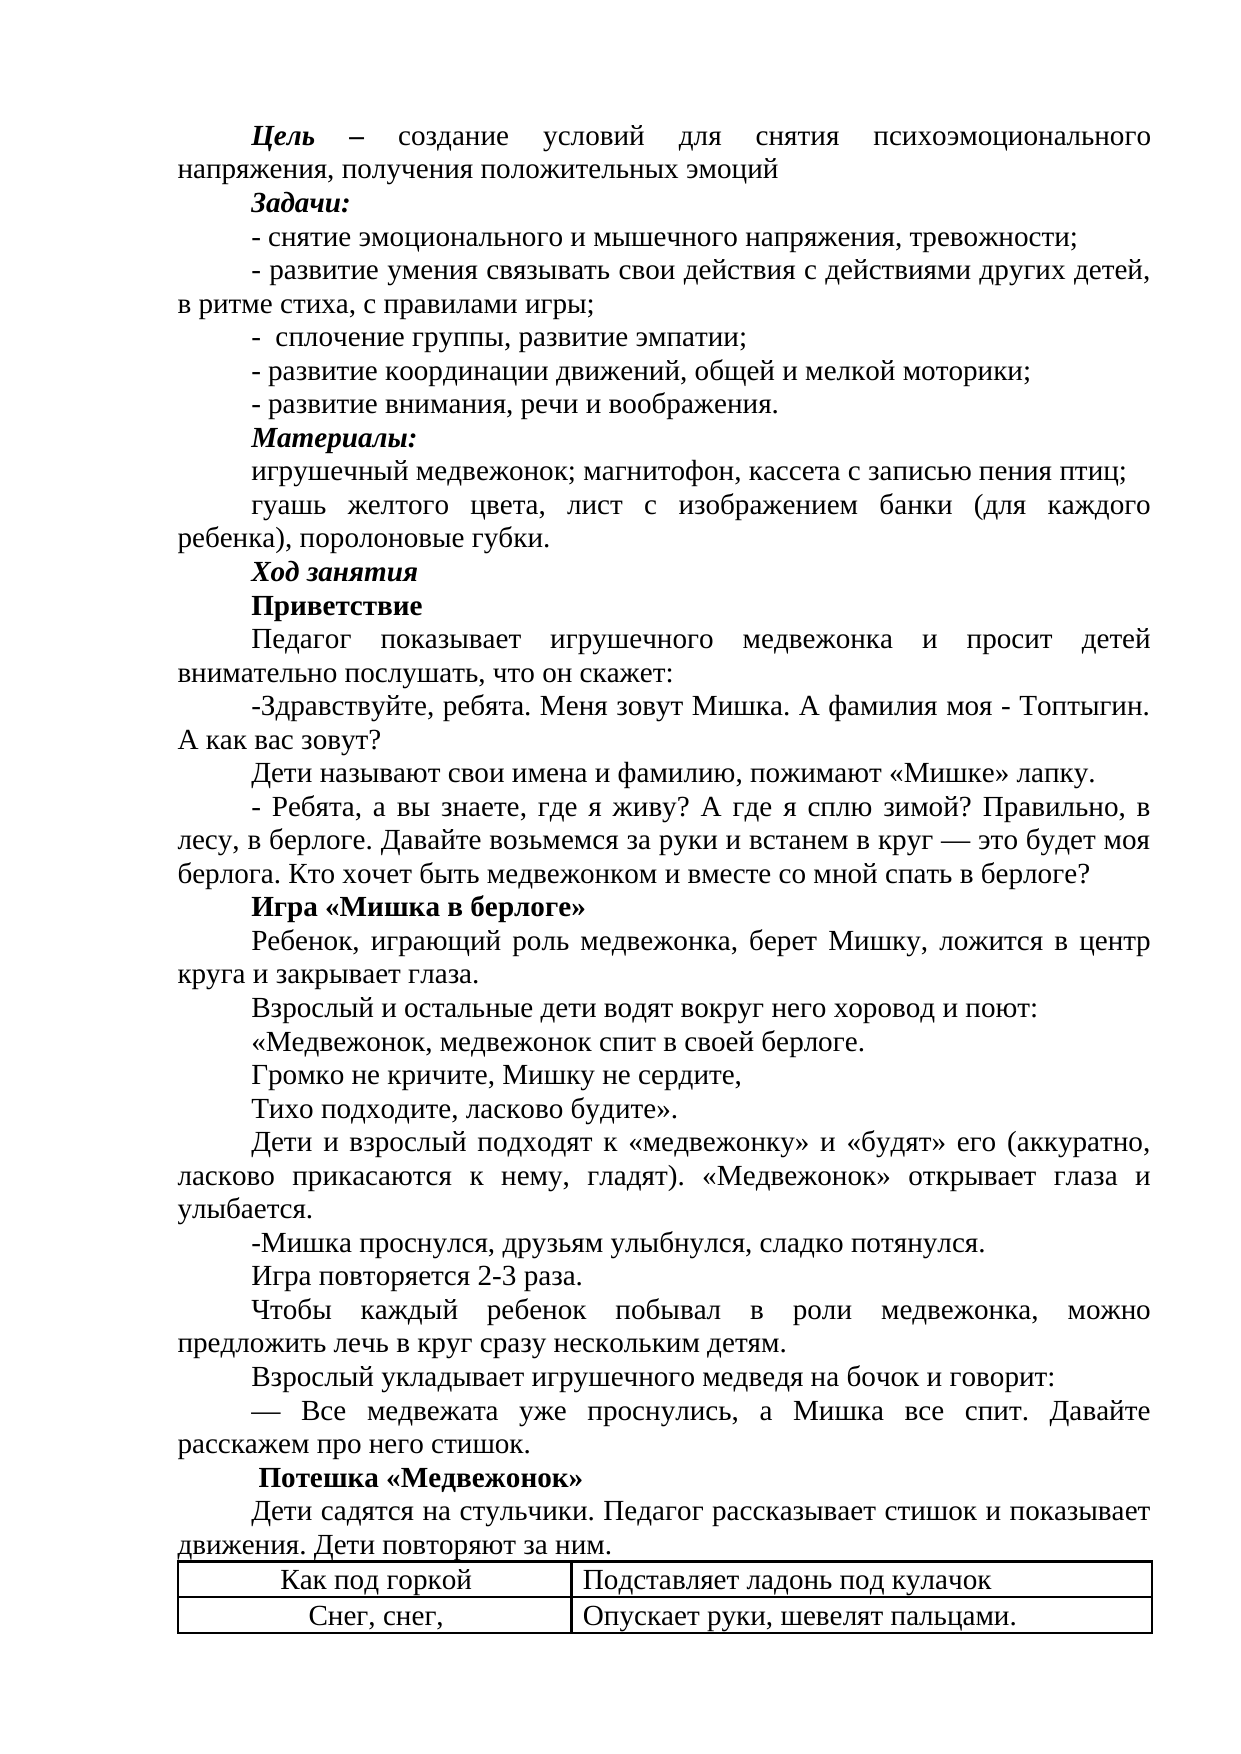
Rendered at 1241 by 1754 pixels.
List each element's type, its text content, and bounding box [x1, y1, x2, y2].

text - снятие эмоционального и мышечного напряжения, тревожности; [177, 219, 1152, 252]
text Игра «Мишка в берлоге» [177, 889, 1152, 923]
text игрушечный медвежонок; магнитофон, кассета с записью пения птиц; [177, 453, 1152, 487]
text «Медвежонок, медвежонок спит в своей берлоге. [177, 1024, 1152, 1057]
text Цель – создание условий для снятия психоэмоционального напряжения, получения положительных эмоций [177, 118, 1152, 185]
text Педагог показывает игрушечного медвежонка и просит детей внимательно послушать, что он скажет: [177, 621, 1152, 688]
table_header Подставляет ладонь под кулачок [573, 1563, 1151, 1596]
text Громко не кричите, Мишку не сердите, [177, 1057, 1152, 1091]
text - развитие умения связывать свои действия с действиями других детей, в ритме стиха, с правилами игры; [177, 252, 1152, 319]
text -Мишка проснулся, друзьям улыбнулся, сладко потянулся. [177, 1225, 1152, 1258]
text - Ребята, а вы знаете, где я живу? А где я сплю зимой? Правильно, в лесу, в берлоге. Давайте возьмемся за руки и встанем в круг — это будет моя берлога. Кто хочет быть медвежонком и вместе со мной спать в берлоге? [177, 789, 1152, 889]
text Взрослый укладывает игрушечного медведя на бочок и говорит: [177, 1359, 1152, 1393]
text Дети и взрослый подходят к «медвежонку» и «будят» его (аккуратно, ласково прикасаются к нему, гладят). «Медвежонок» открывает глаза и улыбается. [177, 1124, 1152, 1225]
text Приветствие [177, 588, 1152, 621]
text Ход занятия [177, 554, 1152, 588]
text Чтобы каждый ребенок побывал в роли медвежонка, можно предложить лечь в круг сразу нескольким детям. [177, 1292, 1152, 1359]
table_cell Опускает руки, шевелят пальцами. [573, 1598, 1151, 1632]
table_header Как под горкой [179, 1563, 570, 1596]
text Потешка «Медвежонок» [177, 1460, 1152, 1493]
text — Все медвежата уже проснулись, а Мишка все спит. Давайте расскажем про него стишок. [177, 1393, 1152, 1460]
text -Здравствуйте, ребята. Меня зовут Мишка. А фамилия моя - Топтыгин. А как вас зовут? [177, 688, 1152, 755]
text Ребенок, играющий роль медвежонка, берет Мишку, ложится в центр круга и закрывает глаза. [177, 923, 1152, 990]
text - развитие координации движений, общей и мелкой моторики; [177, 353, 1152, 386]
text Игра повторяется 2-3 раза. [177, 1258, 1152, 1292]
text Материалы: [177, 420, 1152, 453]
text - развитие внимания, речи и воображения. [177, 386, 1152, 420]
text Задачи: [177, 185, 1152, 219]
text Дети называют свои имена и фамилию, пожимают «Мишке» лапку. [177, 755, 1152, 789]
text гуашь желтого цвета, лист с изображением банки (для каждого ребенка), поролоновые губки. [177, 487, 1152, 554]
table_cell Снег, снег, [179, 1598, 570, 1632]
text - сплочение группы, развитие эмпатии; [177, 319, 1152, 353]
text Тихо подходите, ласково будите». [177, 1091, 1152, 1124]
text Взрослый и остальные дети водят вокруг него хоровод и поют: [177, 990, 1152, 1024]
text Дети садятся на стульчики. Педагог рассказывает стишок и показывает движения. Дети повторяют за ним. [177, 1493, 1152, 1560]
